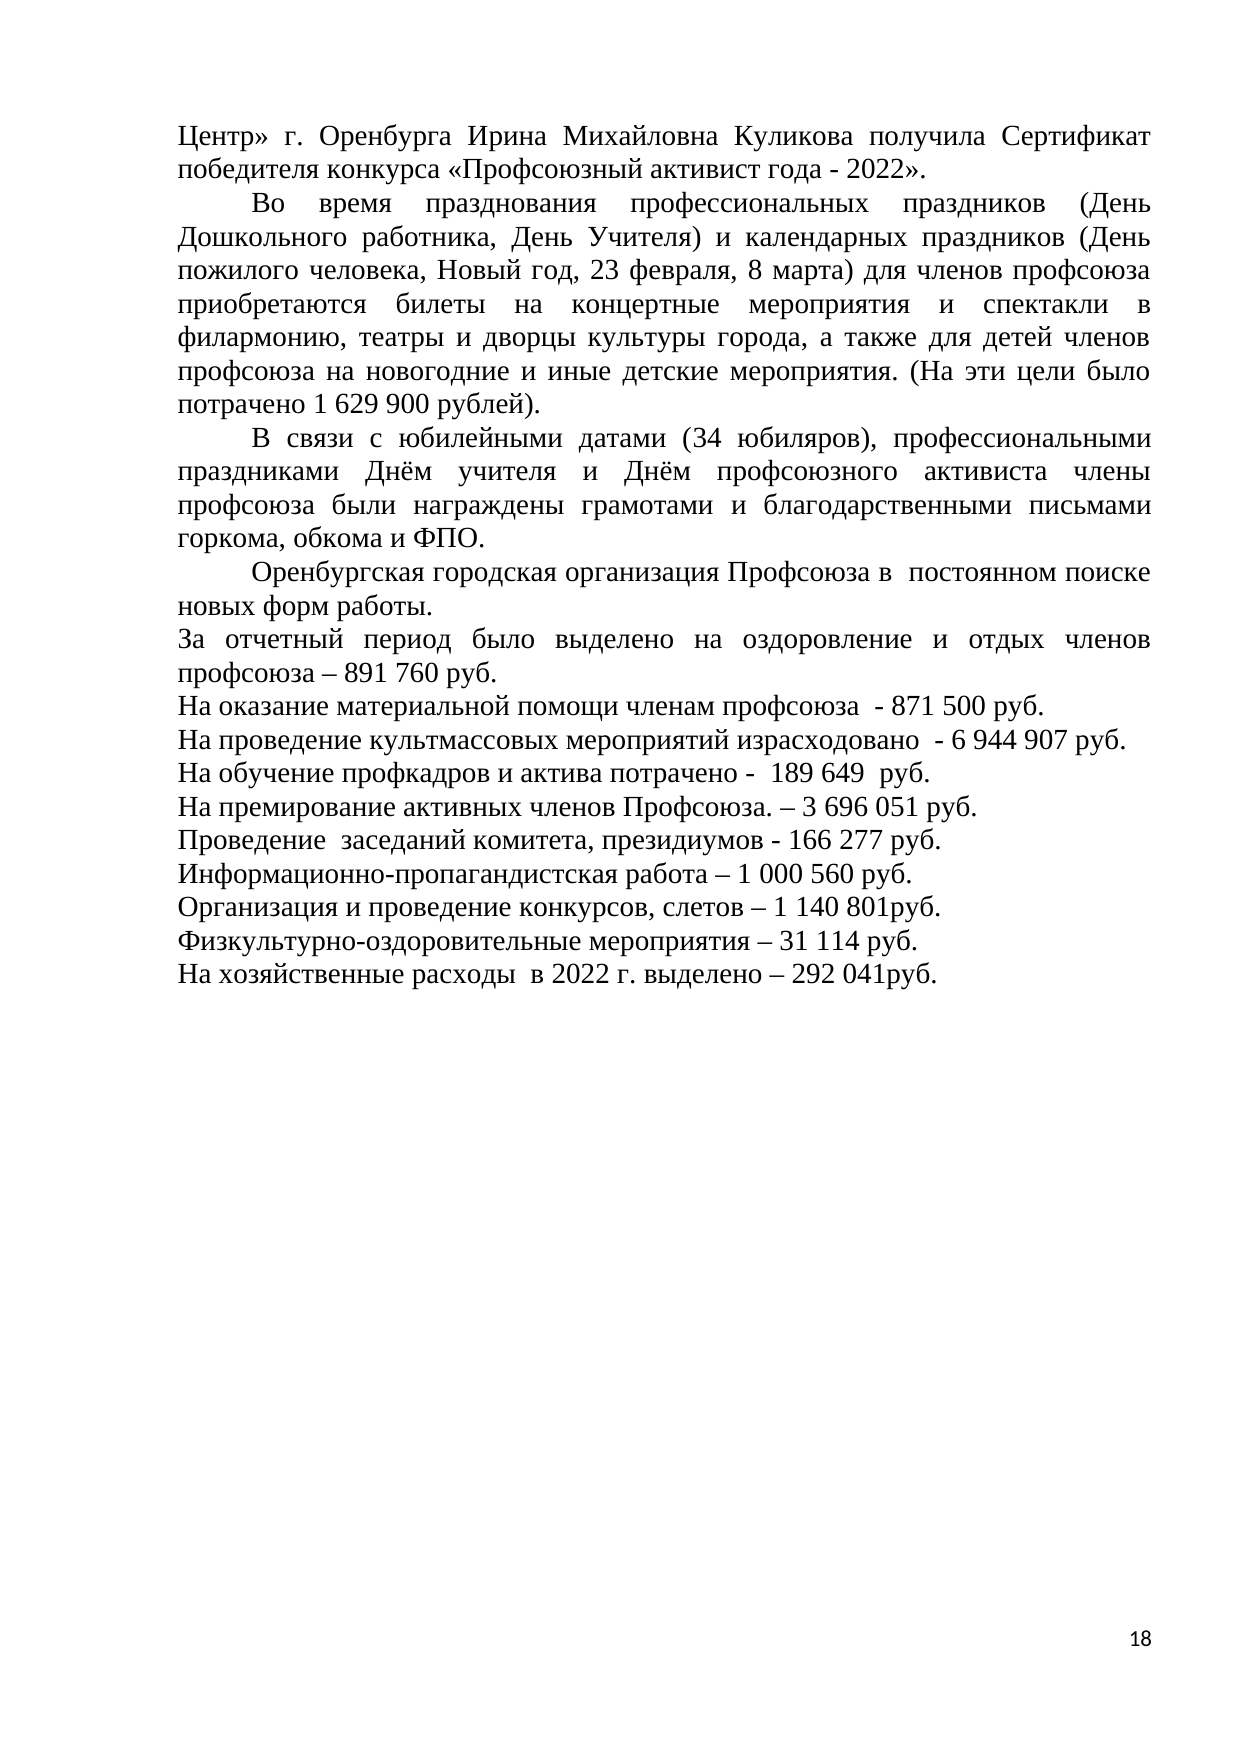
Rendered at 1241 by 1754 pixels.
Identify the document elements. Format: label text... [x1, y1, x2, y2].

text На проведение культмассовых мероприятий израсходовано - 6 944 907 руб. [177, 722, 1152, 755]
text Проведение заседаний комитета, президиумов - 166 277 руб. [177, 822, 1152, 856]
text Оренбургская городская организация Профсоюза в постоянном поиске новых форм работы. [177, 554, 1152, 621]
text Информационно-пропагандистская работа – 1 000 560 руб. [177, 856, 1152, 889]
text Во время празднования профессиональных праздников (День Дошкольного работника, День Учителя) и календарных праздников (День пожилого человека, Новый год, 23 февраля, 8 марта) для членов профсоюза приобретаются билеты на концертные мероприятия и спектакли в филармонию, театры и дворцы культуры города, а также для детей членов профсоюза на новогодние и иные детские мероприятия. (На эти цели было потрачено 1 629 900 рублей). [177, 185, 1152, 420]
text За отчетный период было выделено на оздоровление и отдых членов профсоюза – 891 760 руб. [177, 621, 1152, 688]
text На премирование активных членов Профсоюза. – 3 696 051 руб. [177, 789, 1152, 822]
text В связи с юбилейными датами (34 юбиляров), профессиональными праздниками Днём учителя и Днём профсоюзного активиста члены профсоюза были награждены грамотами и благодарственными письмами горкома, обкома и ФПО. [177, 420, 1152, 554]
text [177, 118, 1152, 185]
text На хозяйственные расходы в 2022 г. выделено – 292 041руб. [177, 957, 1152, 990]
text Организация и проведение конкурсов, слетов – 1 140 801руб. [177, 889, 1152, 923]
text На обучение профкадров и актива потрачено - 189 649 руб. [177, 755, 1152, 789]
text Физкультурно-оздоровительные мероприятия – 31 114 руб. [177, 923, 1152, 957]
text На оказание материальной помощи членам профсоюза - 871 500 руб. [177, 688, 1152, 722]
